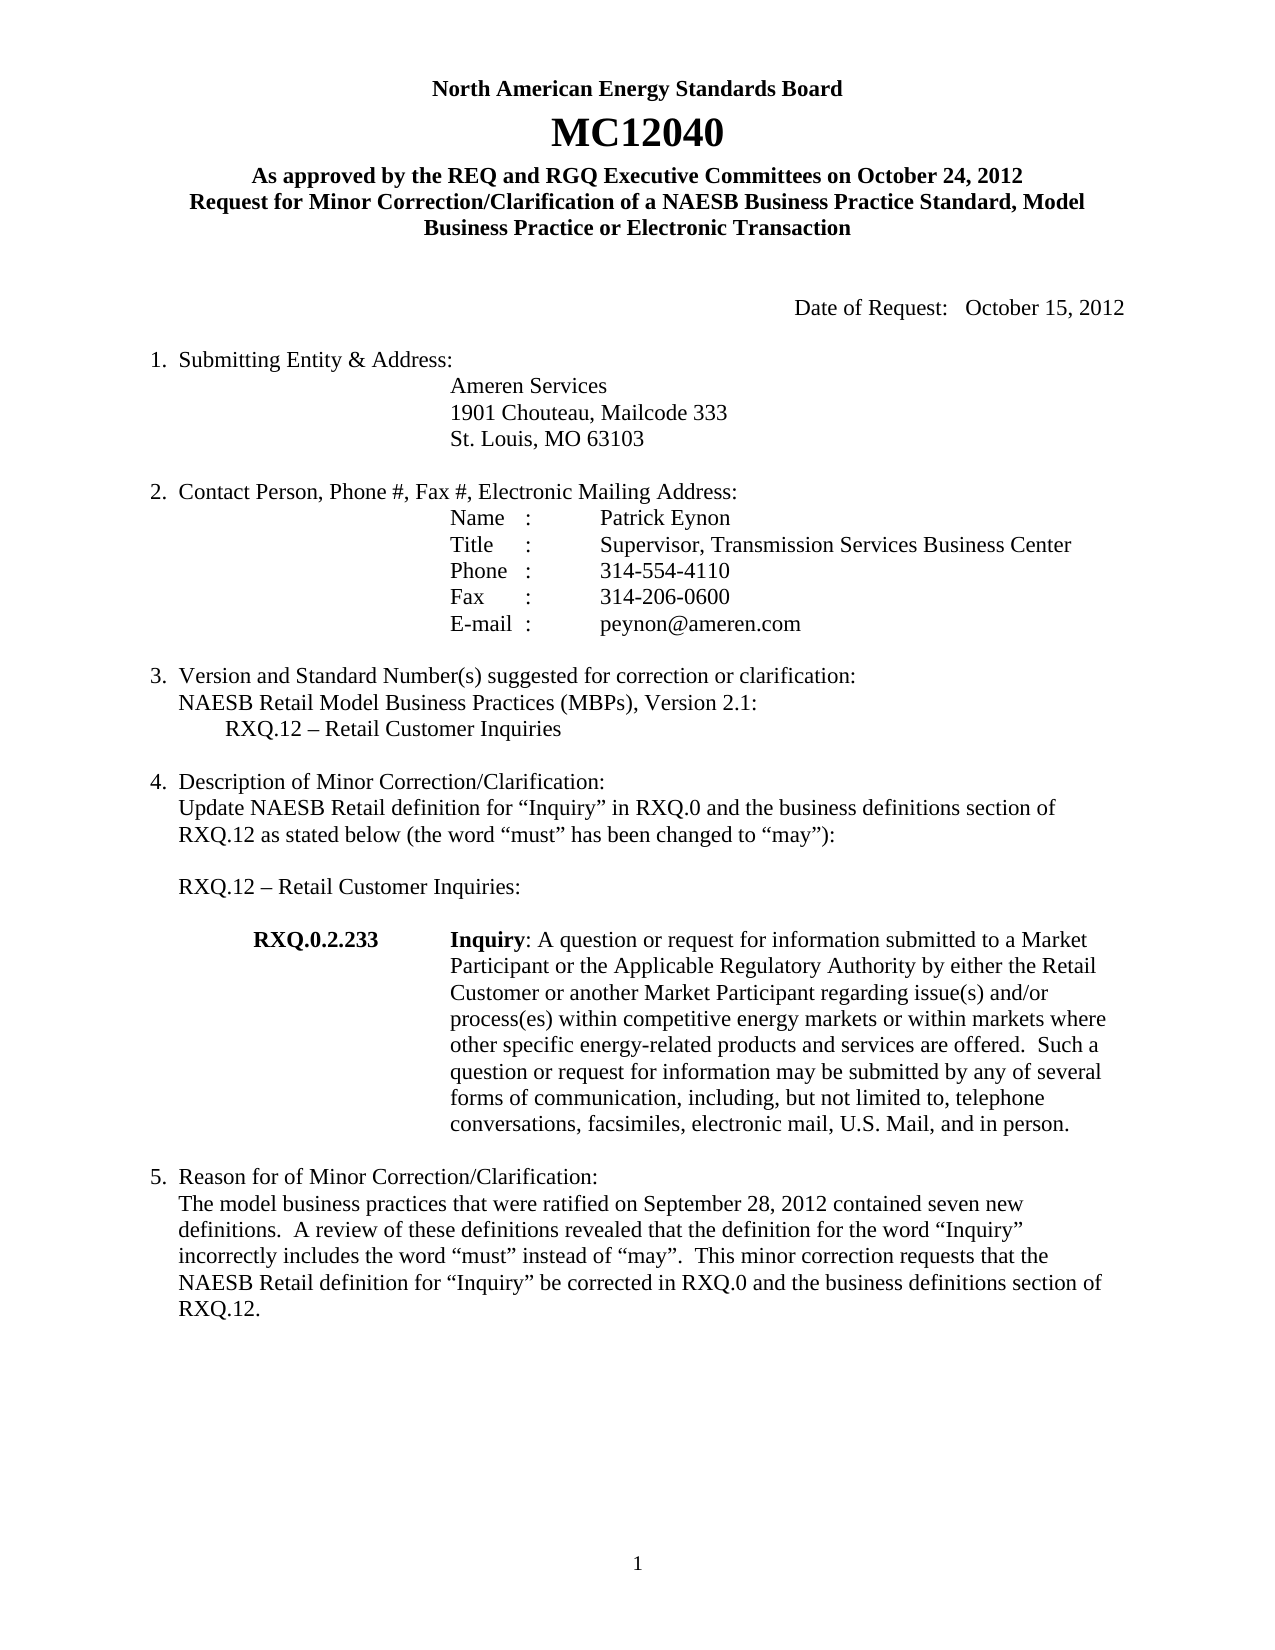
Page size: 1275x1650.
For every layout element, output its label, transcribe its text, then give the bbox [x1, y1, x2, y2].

text Update NAESB Retail definition for “Inquiry” in RXQ.0 and the business definitions section of RXQ.12 as stated below (the word “must” has been changed to “may”): [178, 794, 1125, 847]
text NAESB Retail Model Business Practices (MBPs), Version 2.1: [178, 689, 1125, 715]
text RXQ.0.2.233 Inquiry: A question or request for information submitted to a Market Participant or the Applicable Regulatory Authority by either the Retail Customer or another Market Participant regarding issue(s) and/or process(es) within competitive energy markets or within markets where other specific energy-related products and services are offered. Such a question or request for information may be submitted by any of several forms of communication, including, but not limited to, telephone conversations, facsimiles, electronic mail, U.S. Mail, and in person. [253, 926, 1125, 1137]
text 1. Submitting Entity & Address: [150, 346, 1125, 373]
text Fax : 314-206-0600 [150, 583, 1125, 610]
text 5. Reason for of Minor Correction/Clarification: [150, 1163, 1125, 1189]
text Title : Supervisor, [150, 531, 1125, 557]
text E-mail : peynon@ameren.com [150, 610, 1125, 636]
text 3. Version and Standard Number(s) suggested for correction or clarification: [150, 662, 1125, 689]
text 2. Contact Person, Phone #, Fax #, Electronic Mailing Address: [150, 478, 1125, 504]
text RXQ.12 – Retail Customer Inquiries [225, 715, 1125, 742]
text Date of Request: October 15, 2012 [150, 293, 1125, 320]
text Name : Patrick Eynon [150, 504, 1125, 531]
text 1901 Chouteau, Mailcode 333 [450, 399, 1125, 425]
text Phone : 314-554-4110 [150, 557, 1125, 583]
text 4. Description of Minor Correction/Clarification: [150, 768, 1125, 794]
text Ameren Services [450, 373, 1125, 399]
text RXQ.12 – Retail Customer Inquiries: [178, 873, 1125, 900]
text The model business practices that were ratified on September 28, 2012 contained seven new definitions. A review of these definitions revealed that the definition for the word “Inquiry” incorrectly includes the word “must” instead of “may”. This minor correction requests that the NAESB Retail definition for “Inquiry” be corrected in RXQ.0 and the business definitions section of RXQ.12. [178, 1189, 1125, 1321]
